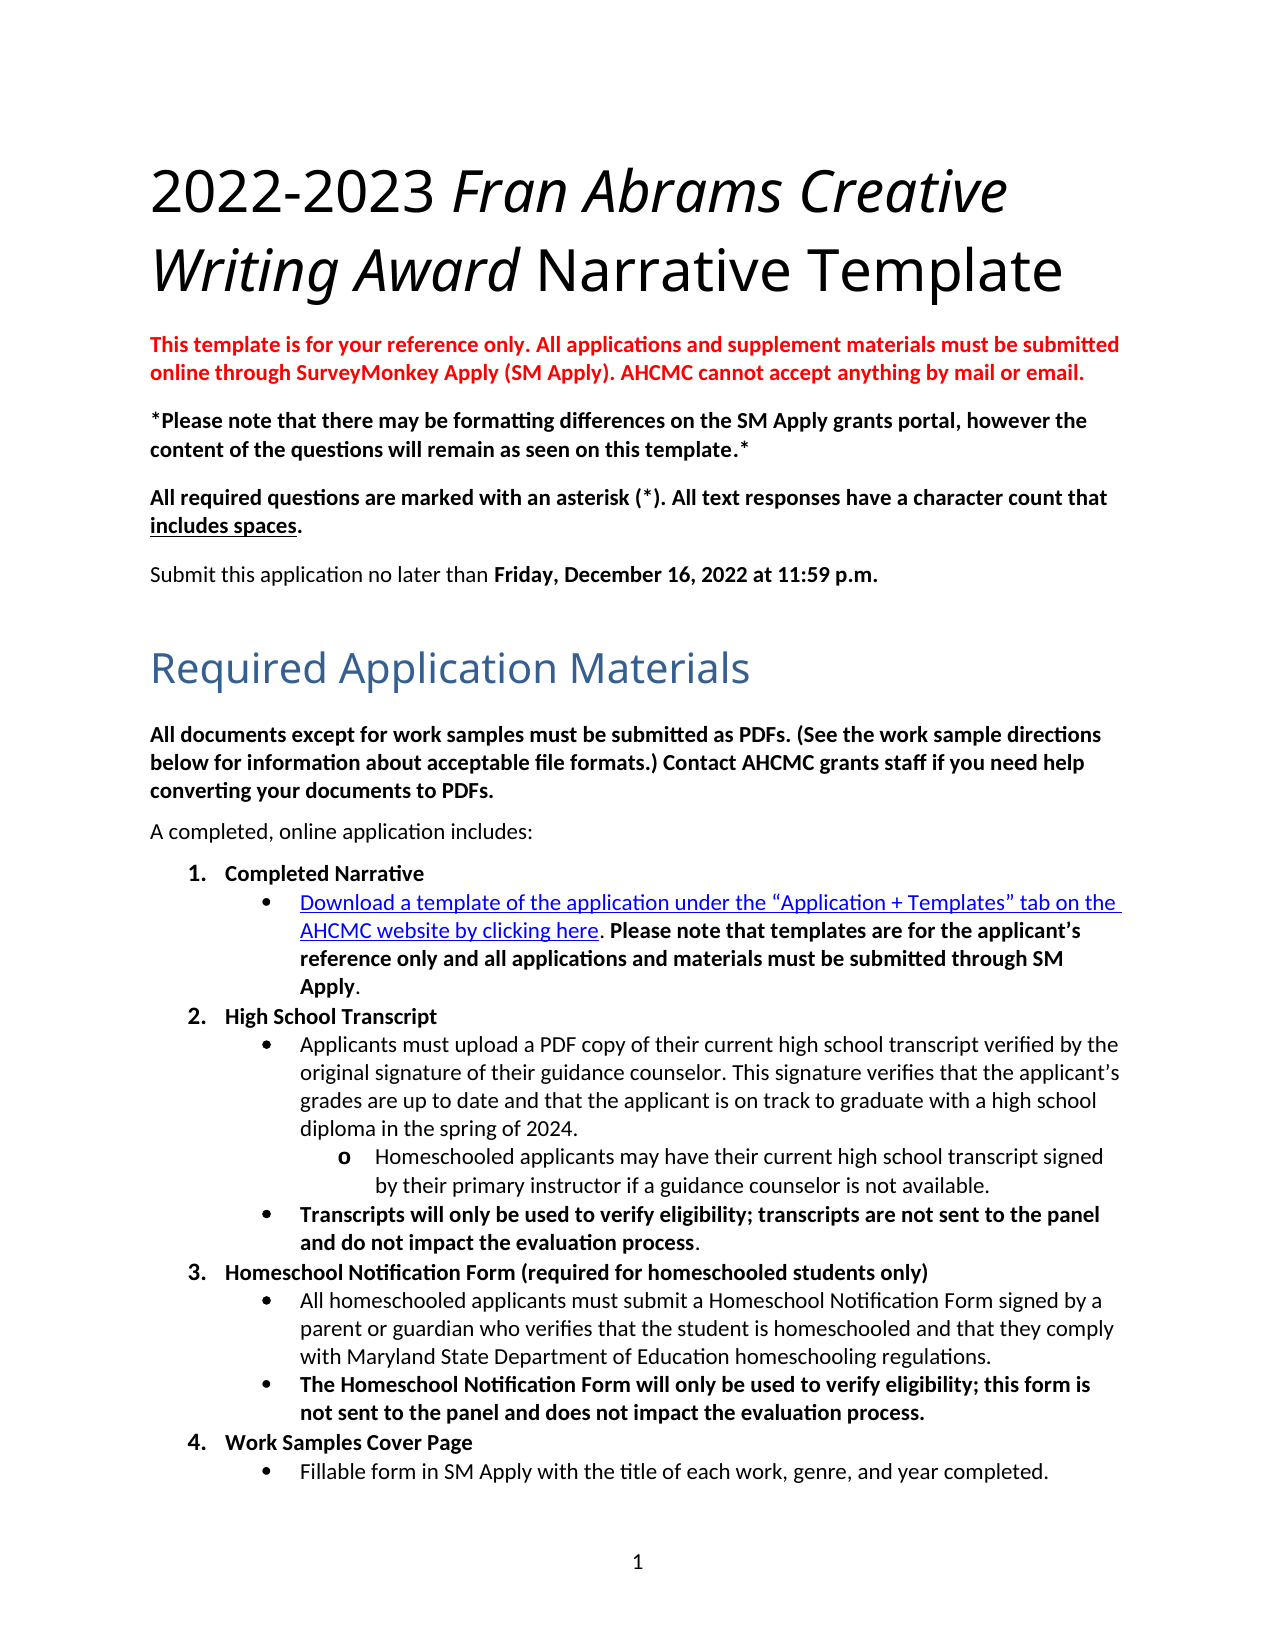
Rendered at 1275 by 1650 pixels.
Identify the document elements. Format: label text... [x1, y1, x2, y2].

text All documents except for work samples must be submitted as PDFs. (See the work sample directions below for information about acceptable file formats.) Contact AHCMC grants staff if you need help converting your documents to PDFs. [494, 720, 1125, 804]
list Transcripts will only be used to verify eligibility; transcripts are not sent to the panel and do not impact the evaluation process. [262, 1200, 1125, 1256]
list The Homeschool Notification Form will only be used to verify eligibility; this form is not sent to the panel and does not impact the evaluation process. [262, 1370, 1125, 1426]
list Work Samples Cover Page [187, 1426, 1125, 1457]
list All homeschooled applicants must submit a Homeschool Notification Form signed by a parent or guardian who verifies that the student is homeschooled and that they comply with Maryland State Department of Education homeschooling regulations. [262, 1286, 1125, 1370]
text 2022-2023 Fran Abrams Creative Writing Award Narrative Template [150, 150, 1125, 309]
list Download a template of the application under the “Application + Templates” tab on the AHCMC website by clicking here. Please note that templates are for the applicant’s reference only and all applications and materials must be submitted through SM Apply. [262, 888, 1125, 1000]
list High School Transcript [187, 1000, 1125, 1030]
text All required questions are marked with an asterisk (*). All text responses have a character count that includes spaces. [150, 483, 1125, 539]
list Fillable form in SM Apply with the title of each work, genre, and year completed. [262, 1457, 1125, 1485]
text Submit this application no later than Friday, December 16, 2022 at 11:59 p.m. [150, 560, 1125, 588]
list Homeschool Notification Form (required for homeschooled students only) [187, 1256, 1125, 1286]
list Applicants must upload a PDF copy of their current high school transcript verified by the original signature of their guidance counselor. This signature verifies that the applicant’s grades are up to date and that the applicant is on track to graduate with a high school diploma in the spring of 2024. [262, 1030, 1125, 1142]
list Completed Narrative [187, 857, 1125, 888]
text *Please note that there may be formatting differences on the SM Apply grants portal, however the content of the questions will remain as seen on this template.* [150, 407, 1125, 463]
subtitle Required Application Materials [150, 638, 1125, 695]
list Homeschooled applicants may have their current high school transcript signed by their primary instructor if a guidance counselor is not available. [337, 1142, 1125, 1200]
text A completed, online application includes: [150, 817, 1125, 845]
text This template is for your reference only. All applications and supplement materials must be submitted online through SurveyMonkey Apply (SM Apply). AHCMC cannot accept anything by mail or email. [150, 330, 1125, 386]
